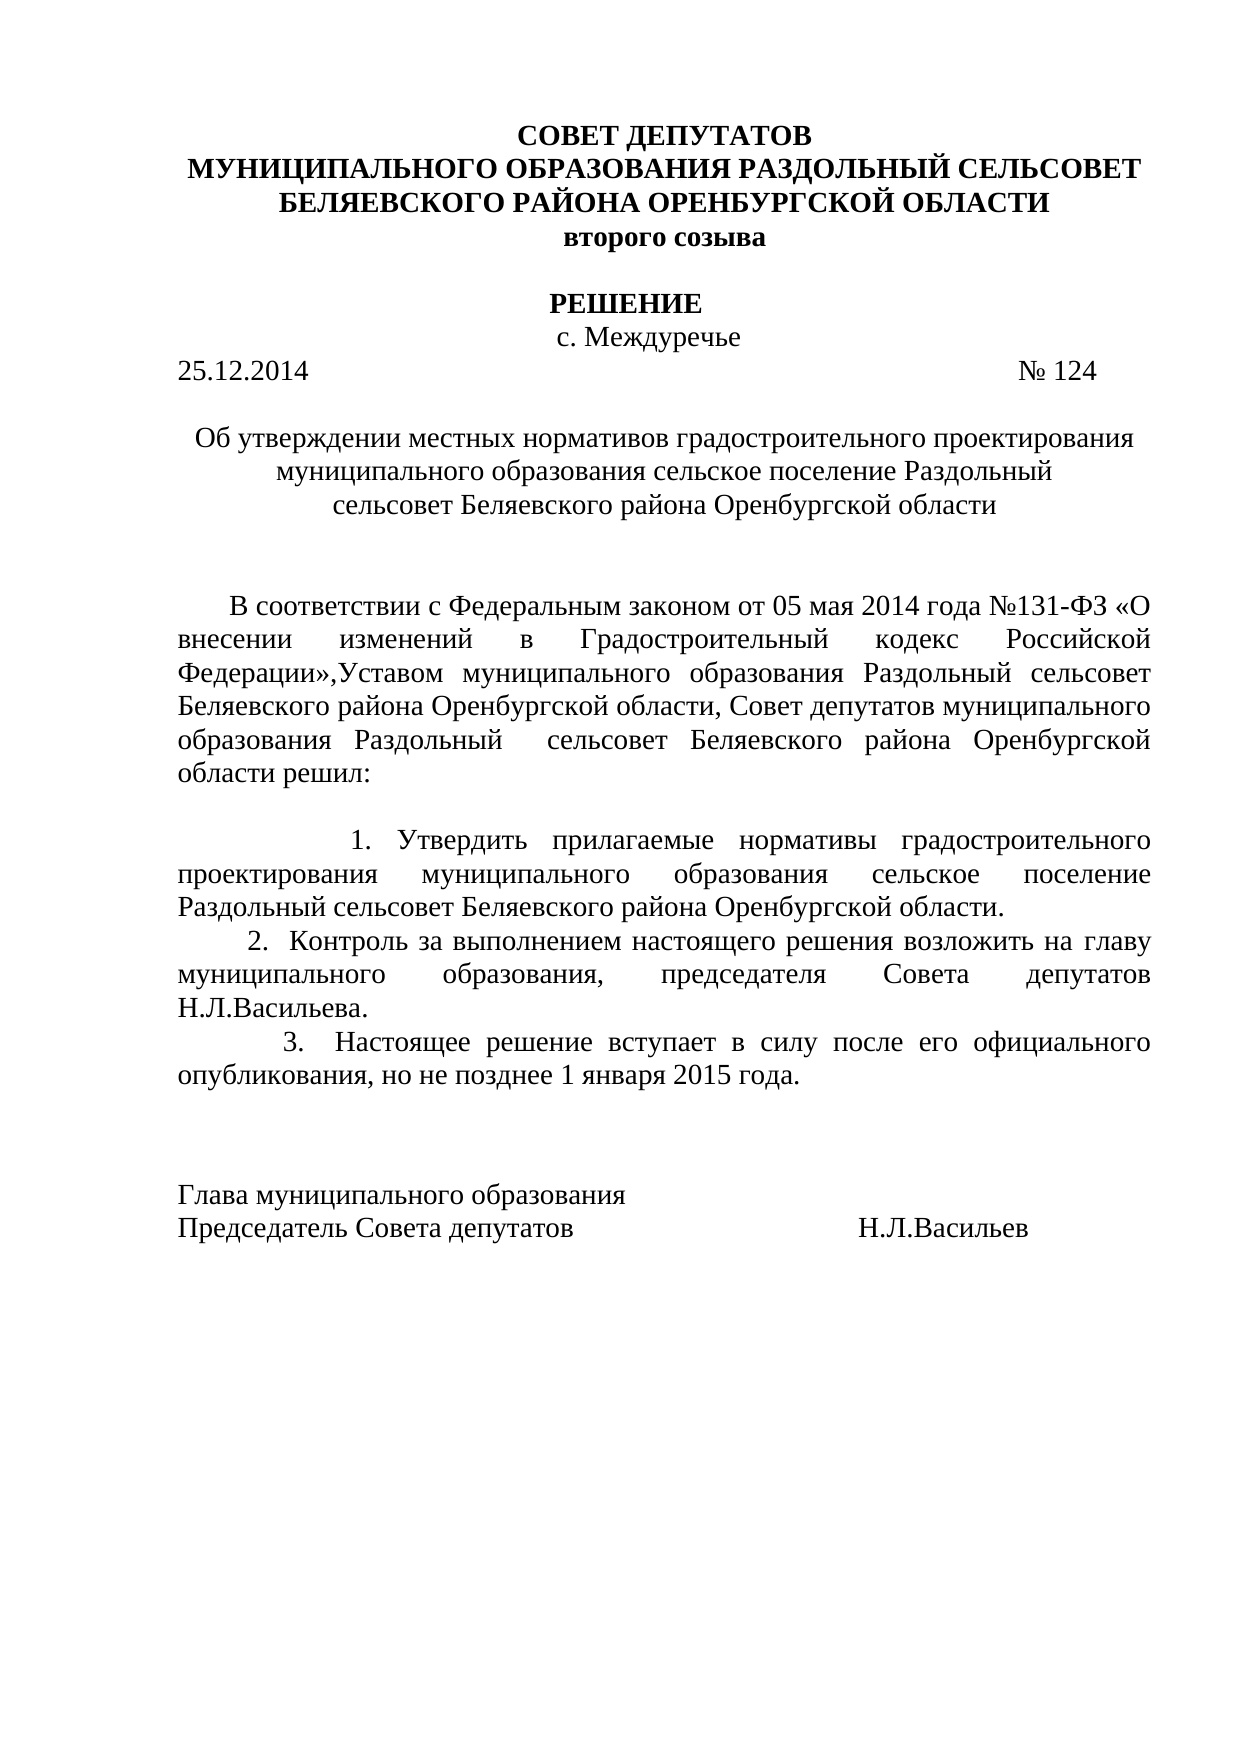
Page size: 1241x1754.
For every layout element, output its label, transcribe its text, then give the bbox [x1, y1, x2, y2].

text 3. Настоящее решение вступает в силу после его официального опубликования, но не позднее 1 января 2015 года. [177, 1024, 1152, 1091]
text МУНИЦИПАЛЬНОГО ОБРАЗОВАНИЯ РАЗДОЛЬНЫЙ СЕЛЬСОВЕТ [177, 152, 1152, 185]
text муниципального образования сельское поселение Раздольный [177, 453, 1152, 487]
text сельсовет Беляевского района Оренбургской области [177, 487, 1152, 521]
text 25.12.2014 № 124 [177, 353, 1152, 386]
text РЕШЕНИЕ [177, 286, 1152, 319]
text второго созыва [177, 219, 1152, 252]
text Председатель Совета депутатов Н.Л.Васильев [177, 1211, 1152, 1278]
text 2. Контроль за выполнением настоящего решения возложить на главу муниципального образования, председателя Совета депутатов Н.Л.Васильева. [177, 923, 1152, 1024]
text Об утверждении местных нормативов градостроительного проектирования [177, 420, 1152, 453]
text с. Междуречье [177, 319, 1152, 353]
text БЕЛЯЕВСКОГО РАЙОНА ОРЕНБУРГСКОЙ ОБЛАСТИ [177, 185, 1152, 219]
text СОВЕТ ДЕПУТАТОВ [177, 118, 1152, 152]
text Глава муниципального образования [177, 1177, 1152, 1211]
text В соответствии с Федеральным законом от 05 мая 2014 года №131-ФЗ «О внесении изменений в Градостроительный кодекс Российской Федерации»,Уставом муниципального образования Раздольный сельсовет Беляевского района Оренбургской области, Совет депутатов муниципального образования Раздольный сельсовет Беляевского района Оренбургской области решил: [177, 588, 1152, 789]
text 1. Утвердить прилагаемые нормативы градостроительного проектирования муниципального образования сельское поселение Раздольный сельсовет Беляевского района Оренбургской области. [177, 822, 1152, 923]
